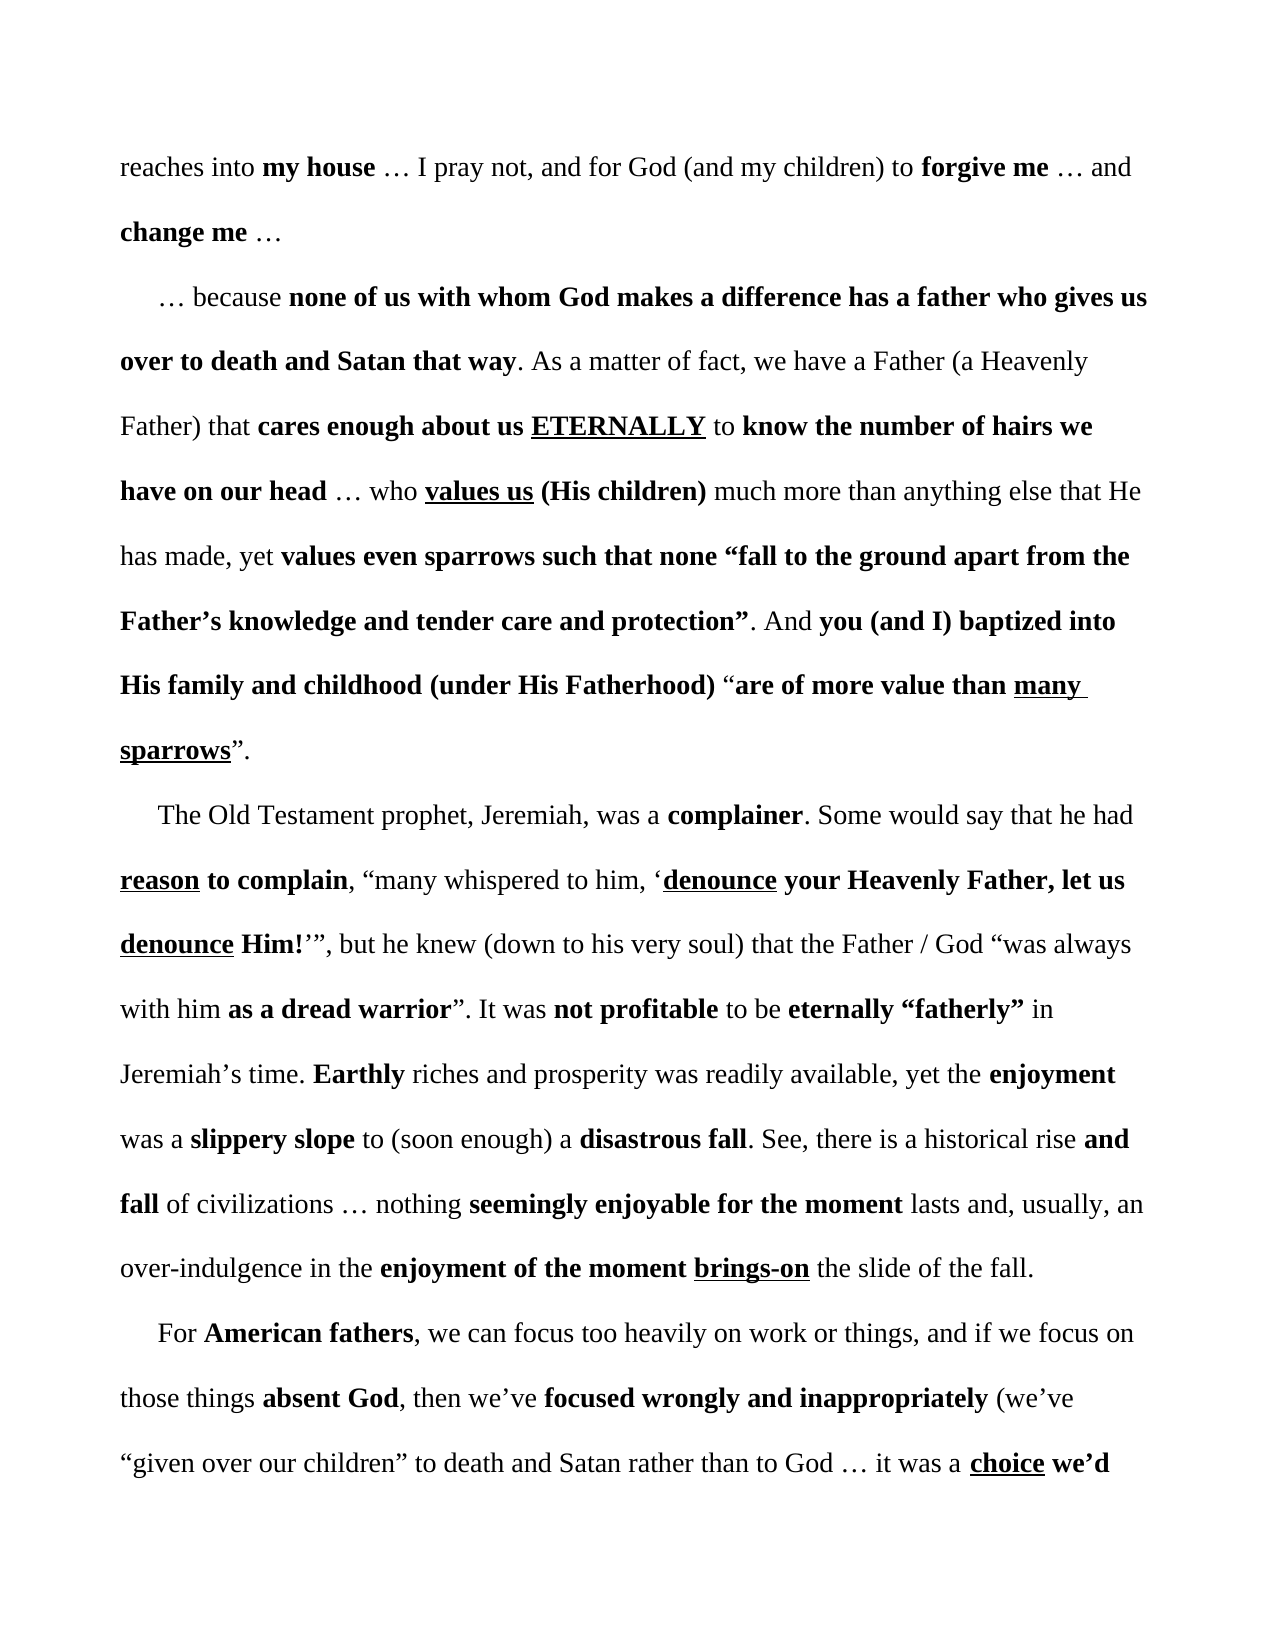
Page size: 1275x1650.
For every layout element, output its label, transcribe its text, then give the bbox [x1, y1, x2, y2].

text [120, 1316, 1155, 1478]
text The Old Testament prophet, Jeremiah, was a complainer. Some would say that he had reason to complain, “many whispered to him, ‘denounce your Heavenly Father, let us denounce Him!’”, but he knew (down to his very soul) that the Father / God “was always with him as a dread warrior”. It was not profitable to be eternally “fatherly” in Jeremiah’s time. Earthly riches and prosperity was readily available, yet the enjoyment was a slippery slope to (soon enough) a disastrous fall. See, there is a historical rise and fall of civilizations … nothing seemingly enjoyable for the moment lasts and, usually, an over-indulgence in the enjoyment of the moment brings-on the slide of the fall. [120, 798, 1155, 1284]
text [120, 150, 1155, 247]
text … because none of us with whom God makes a difference has a father who gives us over to death and Satan that way. As a matter of fact, we have a Father (a Heavenly Father) that cares enough about us ETERNALLY to know the number of hairs we have on our head … who values us (His children) much more than anything else that He has made, yet values even sparrows such that none “fall to the ground apart from the Father’s knowledge and tender care and protection”. And you (and I) baptized into His family and childhood (under His Fatherhood) “are of more value than many sparrows”. [120, 279, 1155, 766]
